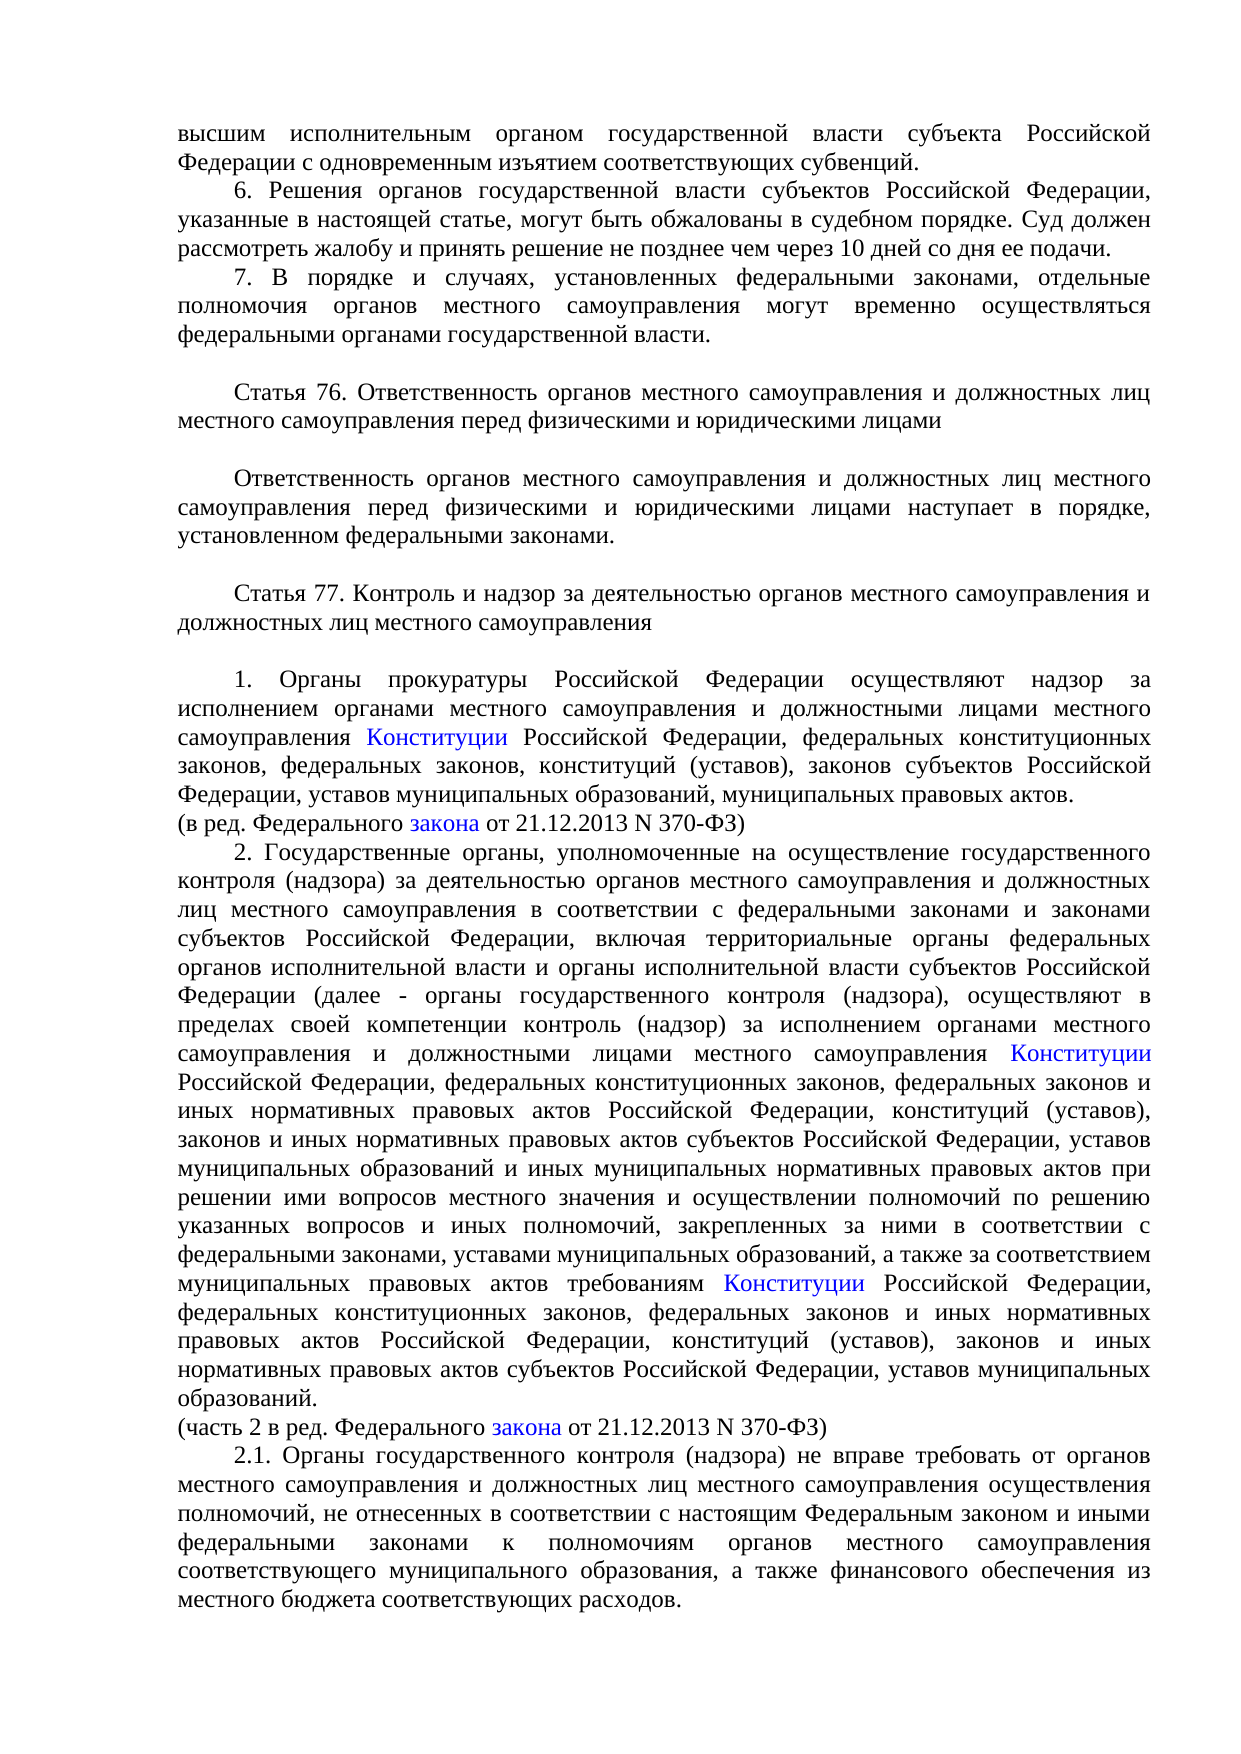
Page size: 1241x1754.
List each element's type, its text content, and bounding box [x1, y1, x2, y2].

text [177, 118, 1152, 176]
text 2.1. Органы государственного контроля (надзора) не вправе требовать от органов местного самоуправления и должностных лиц местного самоуправления осуществления полномочий, не отнесенных в соответствии с настоящим Федеральным законом и иными федеральными законами к полномочиям органов местного самоуправления соответствующего муниципального образования, а также финансового обеспечения из местного бюджета соответствующих расходов. [177, 1441, 1152, 1613]
text 2. Государственные органы, уполномоченные на осуществление государственного контроля (надзора) за деятельностью органов местного самоуправления и должностных лиц местного самоуправления в соответствии с федеральными законами и законами субъектов Российской Федерации, включая территориальные органы федеральных органов исполнительной власти и органы исполнительной власти субъектов Российской Федерации (далее - органы государственного контроля (надзора), осуществляют в пределах своей компетенции контроль (надзор) за исполнением органами местного самоуправления и должностными лицами местного самоуправления Конституции Российской Федерации, федеральных конституционных законов, федеральных законов и иных нормативных правовых актов Российской Федерации, конституций (уставов), законов и иных нормативных правовых актов субъектов Российской Федерации, уставов муниципальных образований и иных муниципальных нормативных правовых актов при решении ими вопросов местного значения и осуществлении полномочий по решению указанных вопросов и иных полномочий, закрепленных за ними в соответствии с федеральными законами, уставами муниципальных образований, а также за соответствием муниципальных правовых актов требованиям Конституции Российской Федерации, федеральных конституционных законов, федеральных законов и иных нормативных правовых актов Российской Федерации, конституций (уставов), законов и иных нормативных правовых актов субъектов Российской Федерации, уставов муниципальных образований. [177, 837, 1152, 1412]
text (в ред. Федерального закона от 21.12.2013 N 370-ФЗ) [177, 808, 1152, 837]
text 6. Решения органов государственной власти субъектов Российской Федерации, указанные в настоящей статье, могут быть обжалованы в судебном порядке. Суд должен рассмотреть жалобу и принять решение не позднее чем через 10 дней со дня ее подачи. [177, 176, 1152, 262]
text 1. Органы прокуратуры Российской Федерации осуществляют надзор за исполнением органами местного самоуправления и должностными лицами местного самоуправления Конституции Российской Федерации, федеральных конституционных законов, федеральных законов, конституций (уставов), законов субъектов Российской Федерации, уставов муниципальных образований, муниципальных правовых актов. [177, 664, 1152, 808]
text Статья 77. Контроль и надзор за деятельностью органов местного самоуправления и должностных лиц местного самоуправления [177, 578, 1152, 636]
text 7. В порядке и случаях, установленных федеральными законами, отдельные полномочия органов местного самоуправления могут временно осуществляться федеральными органами государственной власти. [177, 262, 1152, 348]
text Ответственность органов местного самоуправления и должностных лиц местного самоуправления перед физическими и юридическими лицами наступает в порядке, установленном федеральными законами. [177, 463, 1152, 549]
text Статья 76. Ответственность органов местного самоуправления и должностных лиц местного самоуправления перед физическими и юридическими лицами [177, 377, 1152, 434]
text (часть 2 в ред. Федерального закона от 21.12.2013 N 370-ФЗ) [177, 1412, 1152, 1441]
